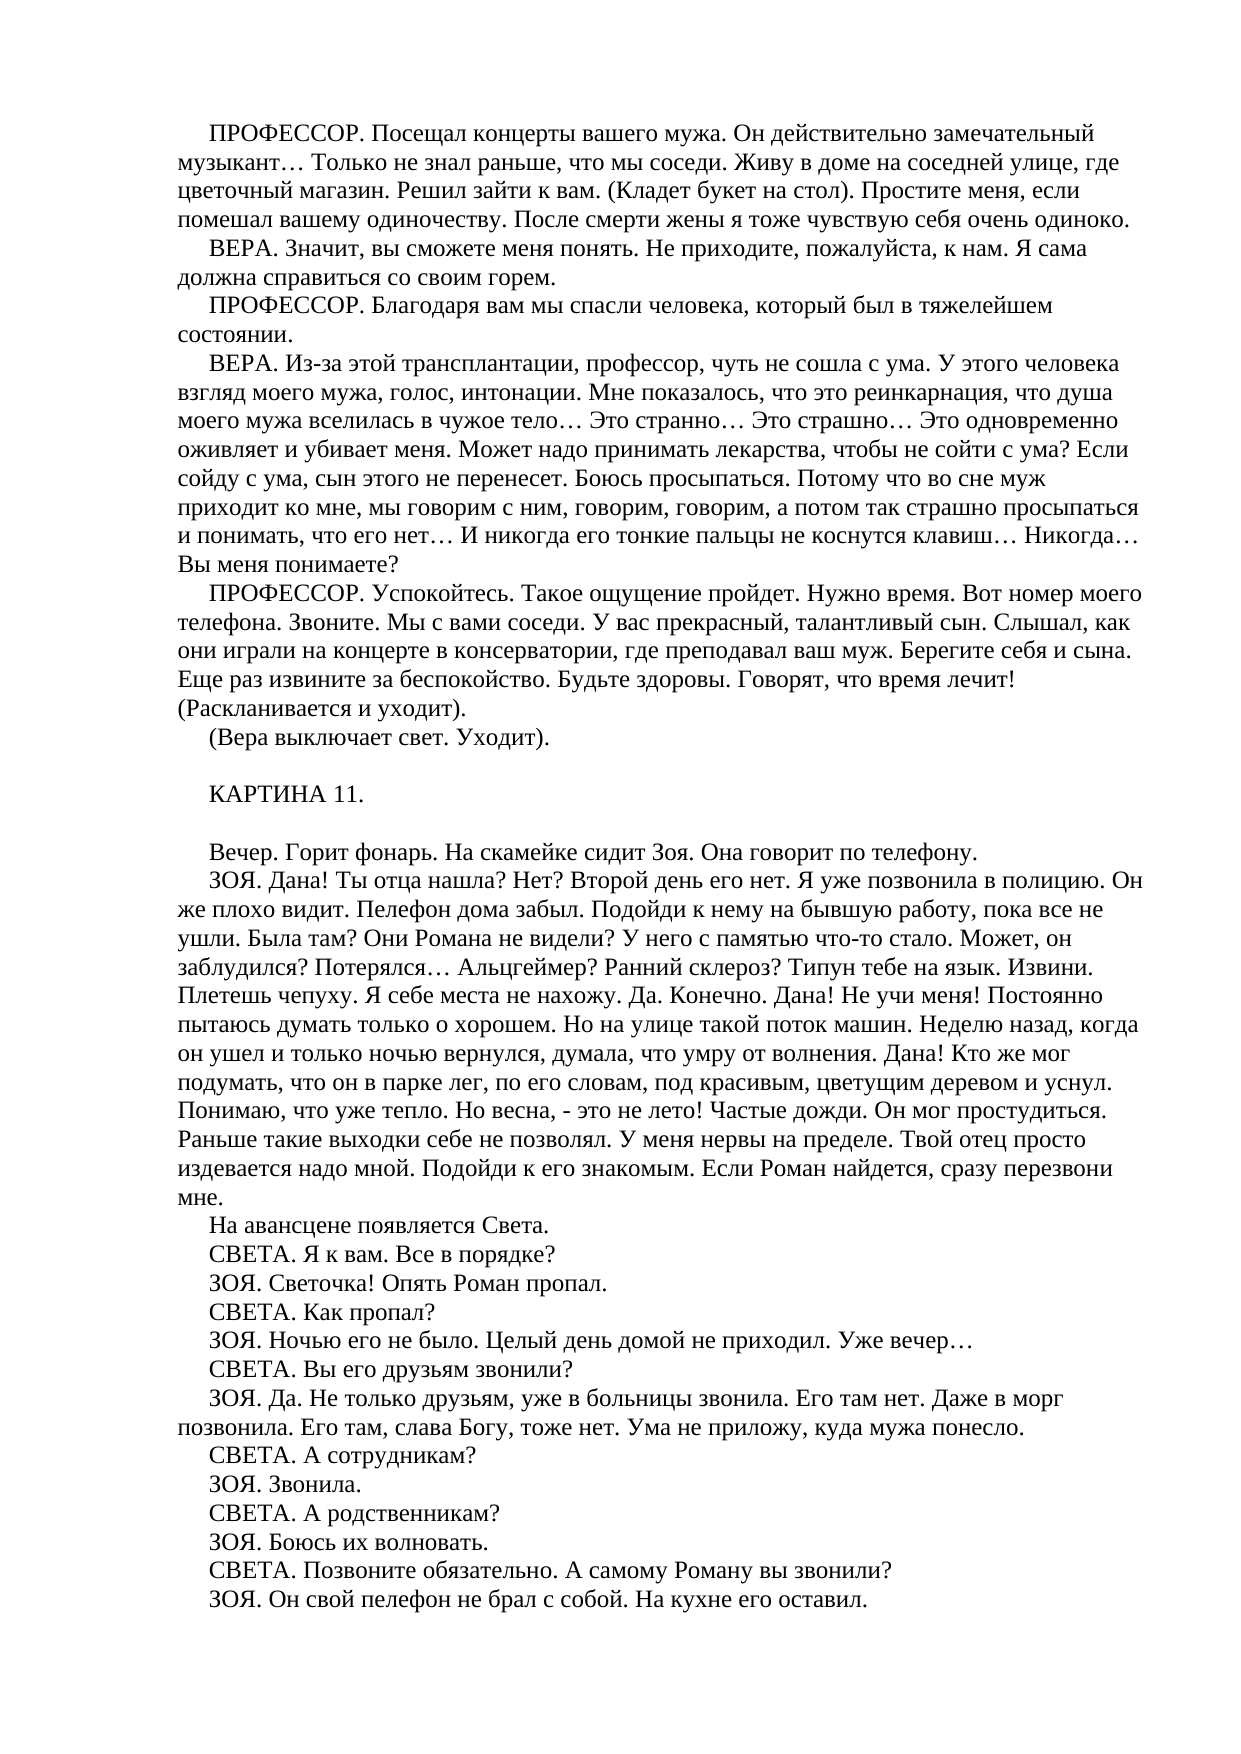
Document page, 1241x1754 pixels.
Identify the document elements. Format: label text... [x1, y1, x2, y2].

text На авансцене появляется Света. [177, 1211, 1152, 1239]
text ПРОФЕССОР. Посещал концерты вашего мужа. Он действительно замечательный музыкант… Только не знал раньше, что мы соседи. Живу в доме на соседней улице, где цветочный магазин. Решил зайти к вам. (Кладет букет на стол). Простите меня, если помешал вашему одиночеству. После смерти жены я тоже чувствую себя очень одиноко. [177, 118, 1152, 233]
text (Вера выключает свет. Уходит). [177, 722, 1152, 751]
text ВЕРА. Из-за этой трансплантации, профессор, чуть не сошла с ума. У этого человека взгляд моего мужа, голос, интонации. Мне показалось, что это реинкарнация, что душа моего мужа вселилась в чужое тело… Это странно… Это страшно… Это одновременно оживляет и убивает меня. Может надо принимать лекарства, чтобы не сойти с ума? Если сойду с ума, сын этого не перенесет. Боюсь просыпаться. Потому что во сне муж приходит ко мне, мы говорим с ним, говорим, говорим, а потом так страшно просыпаться и понимать, что его нет… И никогда его тонкие пальцы не коснутся клавиш… Никогда… Вы меня понимаете? [177, 348, 1152, 578]
text СВЕТА. А сотрудникам? [177, 1441, 1152, 1469]
text ЗОЯ. Звонила. [177, 1469, 1152, 1498]
text СВЕТА. Вы его друзьям звонили? [177, 1354, 1152, 1383]
text ЗОЯ. Боюсь их волновать. [177, 1527, 1152, 1556]
text СВЕТА. Я к вам. Все в порядке? [177, 1239, 1152, 1268]
text СВЕТА. А родственникам? [177, 1498, 1152, 1527]
text КАРТИНА 11. [177, 779, 1152, 808]
text ЗОЯ. Он свой пелефон не брал с собой. На кухне его оставил. [177, 1584, 1152, 1613]
text ЗОЯ. Ночью его не было. Целый день домой не приходил. Уже вечер… [177, 1326, 1152, 1354]
text СВЕТА. Как пропал? [177, 1297, 1152, 1326]
text ЗОЯ. Дана! Ты отца нашла? Нет? Второй день его нет. Я уже позвонила в полицию. Он же плохо видит. Пелефон дома забыл. Подойди к нему на бывшую работу, пока все не ушли. Была там? Они Романа не видели? У него с памятью что-то стало. Может, он заблудился? Потерялся… Альцгеймер? Ранний склероз? Типун тебе на язык. Извини. Плетешь чепуху. Я себе места не нахожу. Да. Конечно. Дана! Не учи меня! Постоянно пытаюсь думать только о хорошем. Но на улице такой поток машин. Неделю назад, когда он ушел и только ночью вернулся, думала, что умру от волнения. Дана! Кто же мог подумать, что он в парке лег, по его словам, под красивым, цветущим деревом и уснул. Понимаю, что уже тепло. Но весна, - это не лето! Частые дожди. Он мог простудиться. Раньше такие выходки себе не позволял. У меня нервы на пределе. Твой отец просто издевается надо мной. Подойди к его знакомым. Если Роман найдется, сразу перезвони мне. [177, 866, 1152, 1211]
text ЗОЯ. Светочка! Опять Роман пропал. [177, 1268, 1152, 1297]
text ПРОФЕССОР. Успокойтесь. Такое ощущение пройдет. Нужно время. Вот номер моего телефона. Звоните. Мы с вами соседи. У вас прекрасный, талантливый сын. Слышал, как они играли на концерте в консерватории, где преподавал ваш муж. Берегите себя и сына. Еще раз извините за беспокойство. Будьте здоровы. Говорят, что время лечит! (Раскланивается и уходит). [177, 578, 1152, 722]
text ЗОЯ. Да. Не только друзьям, уже в больницы звонила. Его там нет. Даже в морг позвонила. Его там, слава Богу, тоже нет. Ума не приложу, куда мужа понесло. [177, 1383, 1152, 1441]
text Вечер. Горит фонарь. На скамейке сидит Зоя. Она говорит по телефону. [177, 837, 1152, 866]
text ВЕРА. Значит, вы сможете меня понять. Не приходите, пожалуйста, к нам. Я сама должна справиться со своим горем. [177, 233, 1152, 291]
text СВЕТА. Позвоните обязательно. А самому Роману вы звонили? [177, 1556, 1152, 1584]
text ПРОФЕССОР. Благодаря вам мы спасли человека, который был в тяжелейшем состоянии. [177, 291, 1152, 348]
